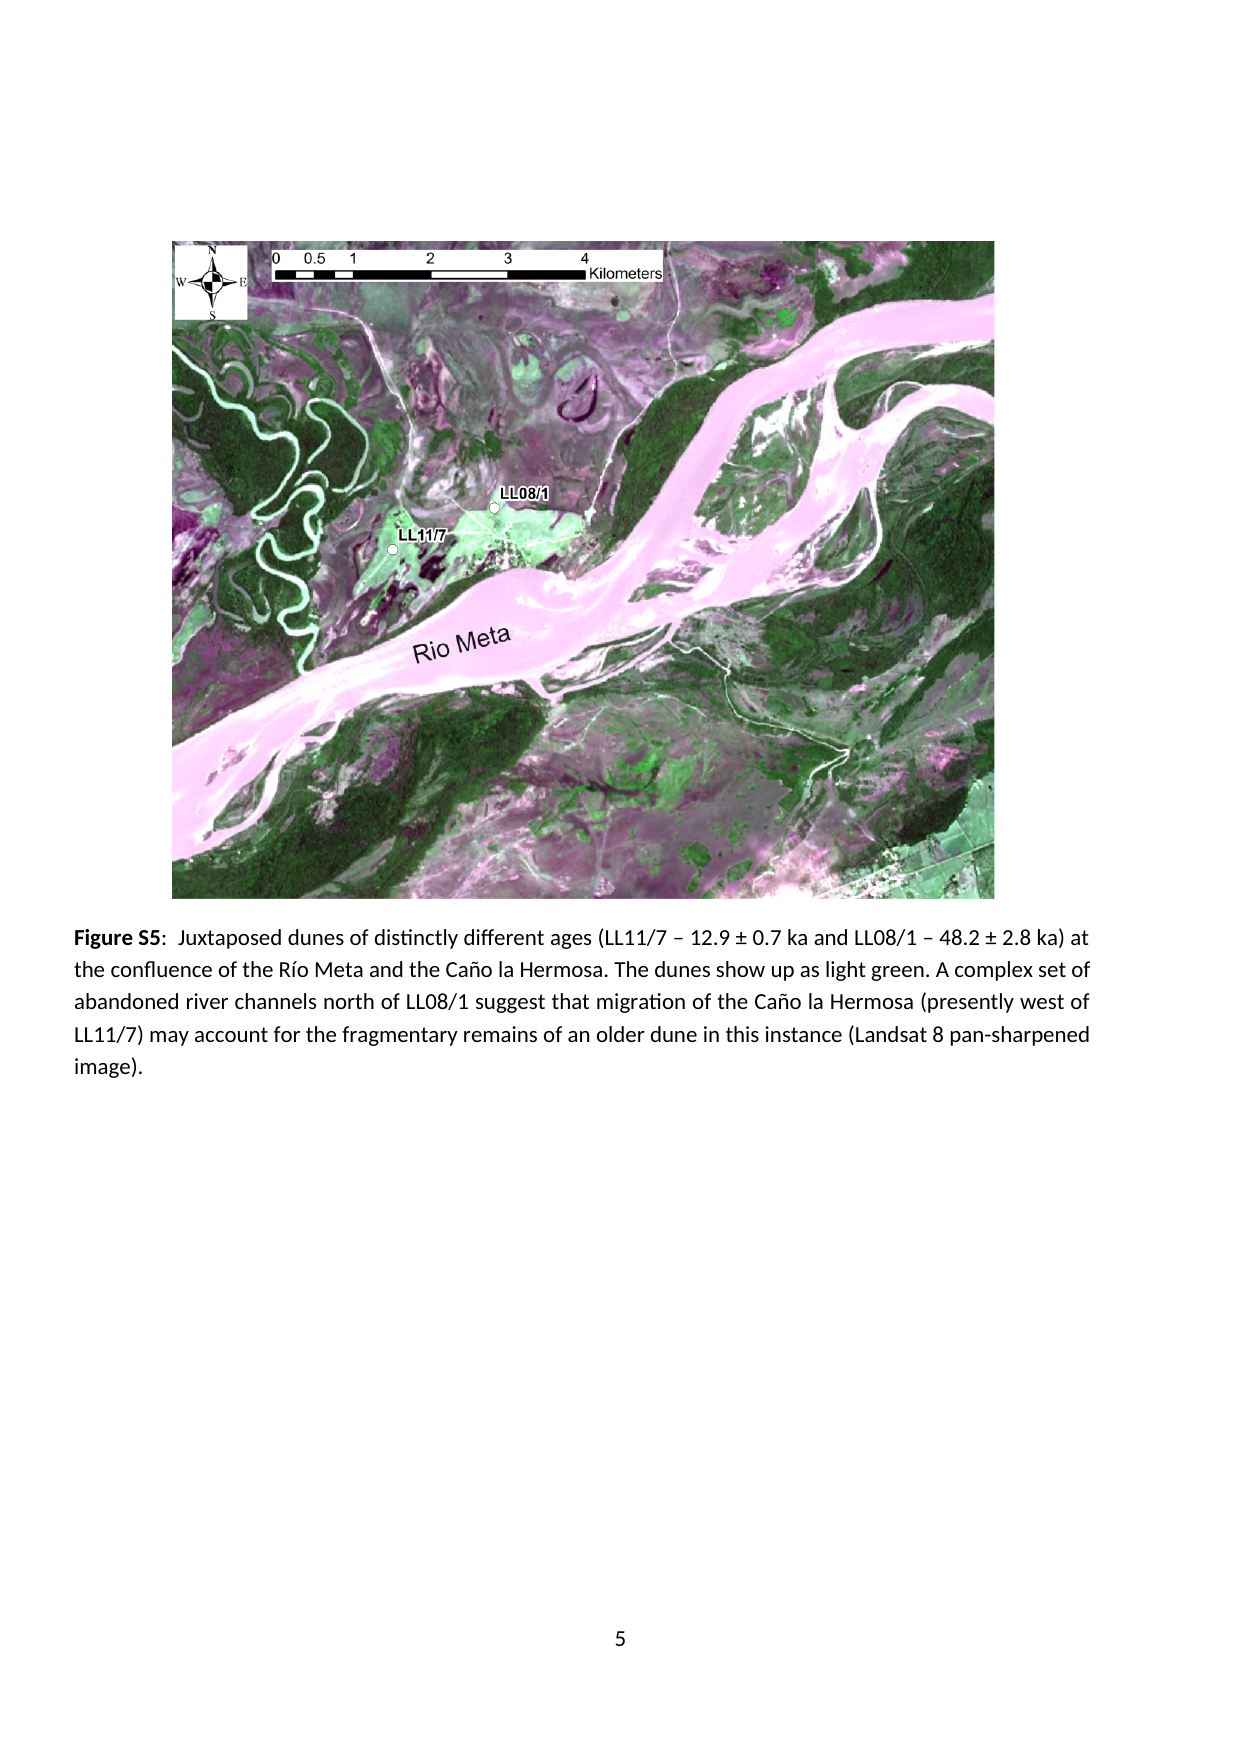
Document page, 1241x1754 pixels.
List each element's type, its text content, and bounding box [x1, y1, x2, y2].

picture [172, 241, 995, 899]
text Figure S5: Juxtaposed dunes of distinctly different ages (LL11/7 – 12.9 ± 0.7 ka and LL08/1 – 48.2 ± 2.8 ka) at the confluence of the Río Meta and the Caño la Hermosa. The dunes show up as light green. A complex set of abandoned river channels north of LL08/1 suggest that migration of the Caño la Hermosa (presently west of LL11/7) may account for the fragmentary remains of an older dune in this instance (Landsat 8 pan-sharpened image). [74, 923, 1092, 1080]
